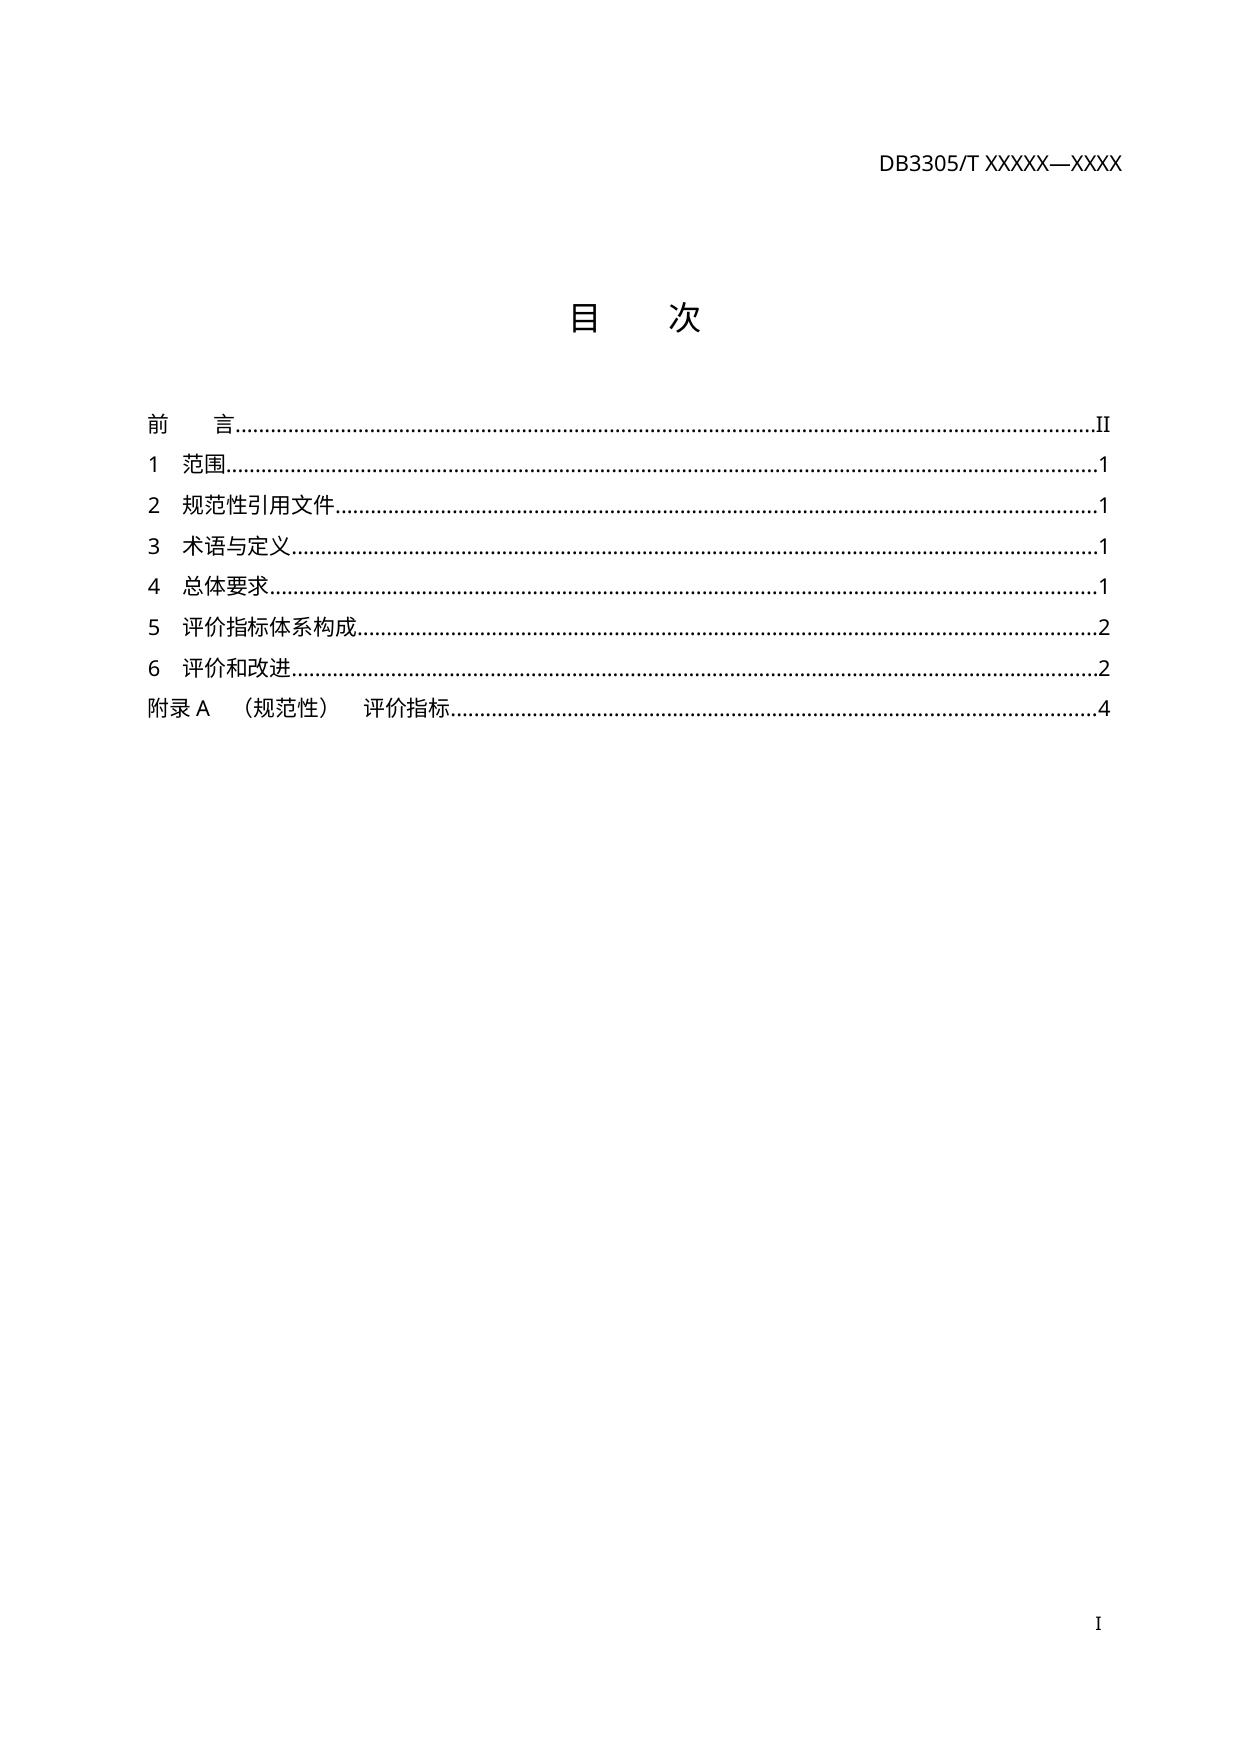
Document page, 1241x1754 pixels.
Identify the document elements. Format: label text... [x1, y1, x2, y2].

text 6 评价和改进 2 [148, 650, 1122, 683]
text 目 次 [148, 283, 1122, 348]
text 3 术语与定义 1 [148, 528, 1122, 561]
text 1 范围 1 [148, 447, 1122, 480]
text 4 总体要求 1 [148, 569, 1122, 602]
text 附录A （规范性） 评价指标 4 [148, 691, 1122, 723]
text 5 评价指标体系构成 2 [148, 610, 1122, 642]
text 前 言 II [148, 407, 1122, 439]
text 2 规范性引用文件 1 [148, 488, 1122, 520]
